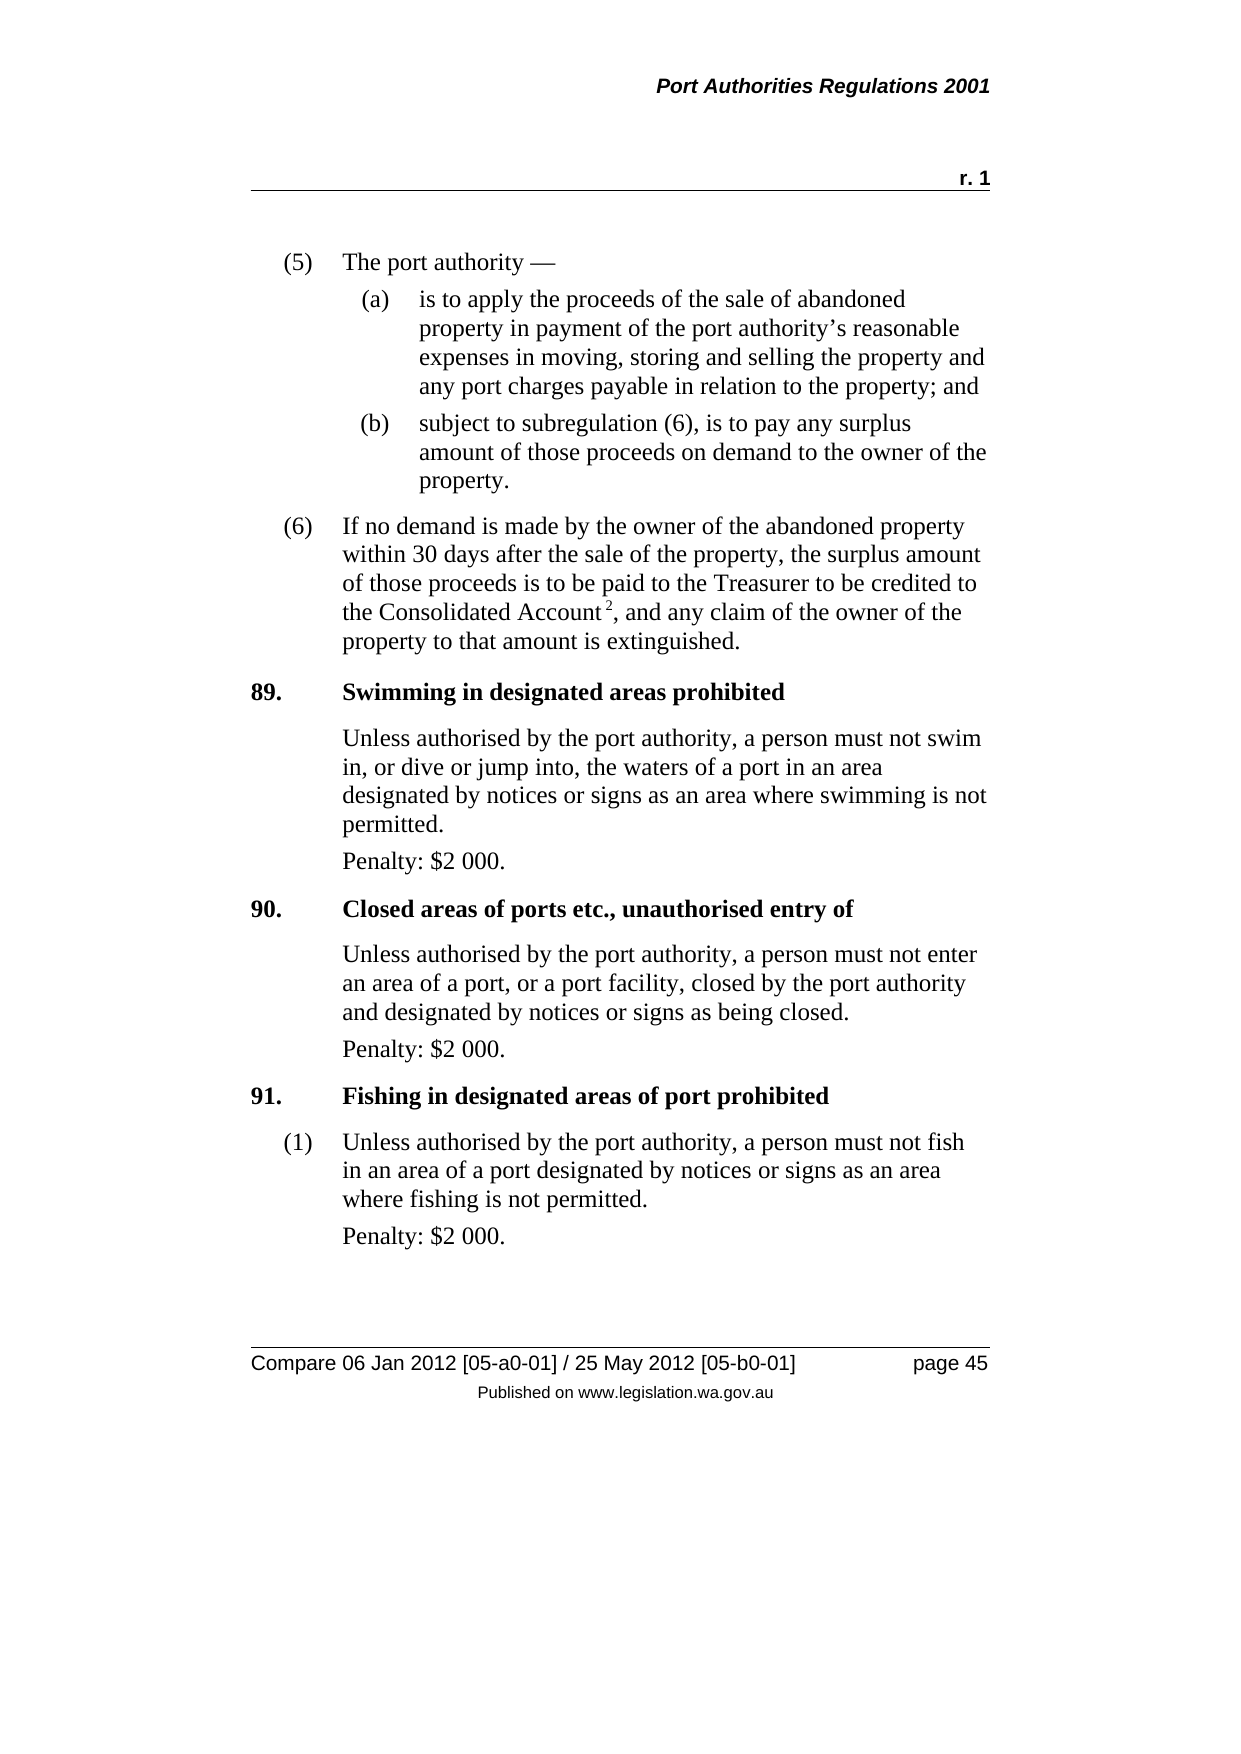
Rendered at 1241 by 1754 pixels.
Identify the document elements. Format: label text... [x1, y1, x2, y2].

text Penalty: $2 000. [251, 1221, 990, 1250]
text Unless authorised by the port authority, a person must not swim in, or dive or jump into, the waters of a port in an area designated by notices or signs as an area where swimming is not permitted. [251, 723, 990, 838]
subtitle 89. Swimming in designated areas prohibited [251, 677, 990, 706]
subtitle 91. Fishing in designated areas of port prohibited [251, 1081, 990, 1110]
text (5) The port authority — [251, 247, 990, 276]
text (6) If no demand is made by the owner of the abandoned property within 30 days after the sale of the property, the surplus amount of those proceeds is to be paid to the Treasurer to be credited to the Consolidated Account 2, and any claim of the owner of the property to that amount is extinguished. [251, 511, 990, 654]
text Penalty: $2 000. [251, 1034, 990, 1062]
subtitle 90. Closed areas of ports etc., unauthorised entry of [251, 894, 990, 922]
text (1) Unless authorised by the port authority, a person must not fish in an area of a port designated by notices or signs as an area where fishing is not permitted. [251, 1127, 990, 1213]
text (b) subject to subregulation (6), is to pay any surplus amount of those proceeds on demand to the owner of the property. [251, 408, 990, 494]
text Penalty: $2 000. [251, 846, 990, 875]
text Unless authorised by the port authority, a person must not enter an area of a port, or a port facility, closed by the port authority and designated by notices or signs as being closed. [251, 939, 990, 1025]
text (a) is to apply the proceeds of the sale of abandoned property in payment of the port authority’s reasonable expenses in moving, storing and selling the property and any port charges payable in relation to the property; and [251, 284, 990, 399]
